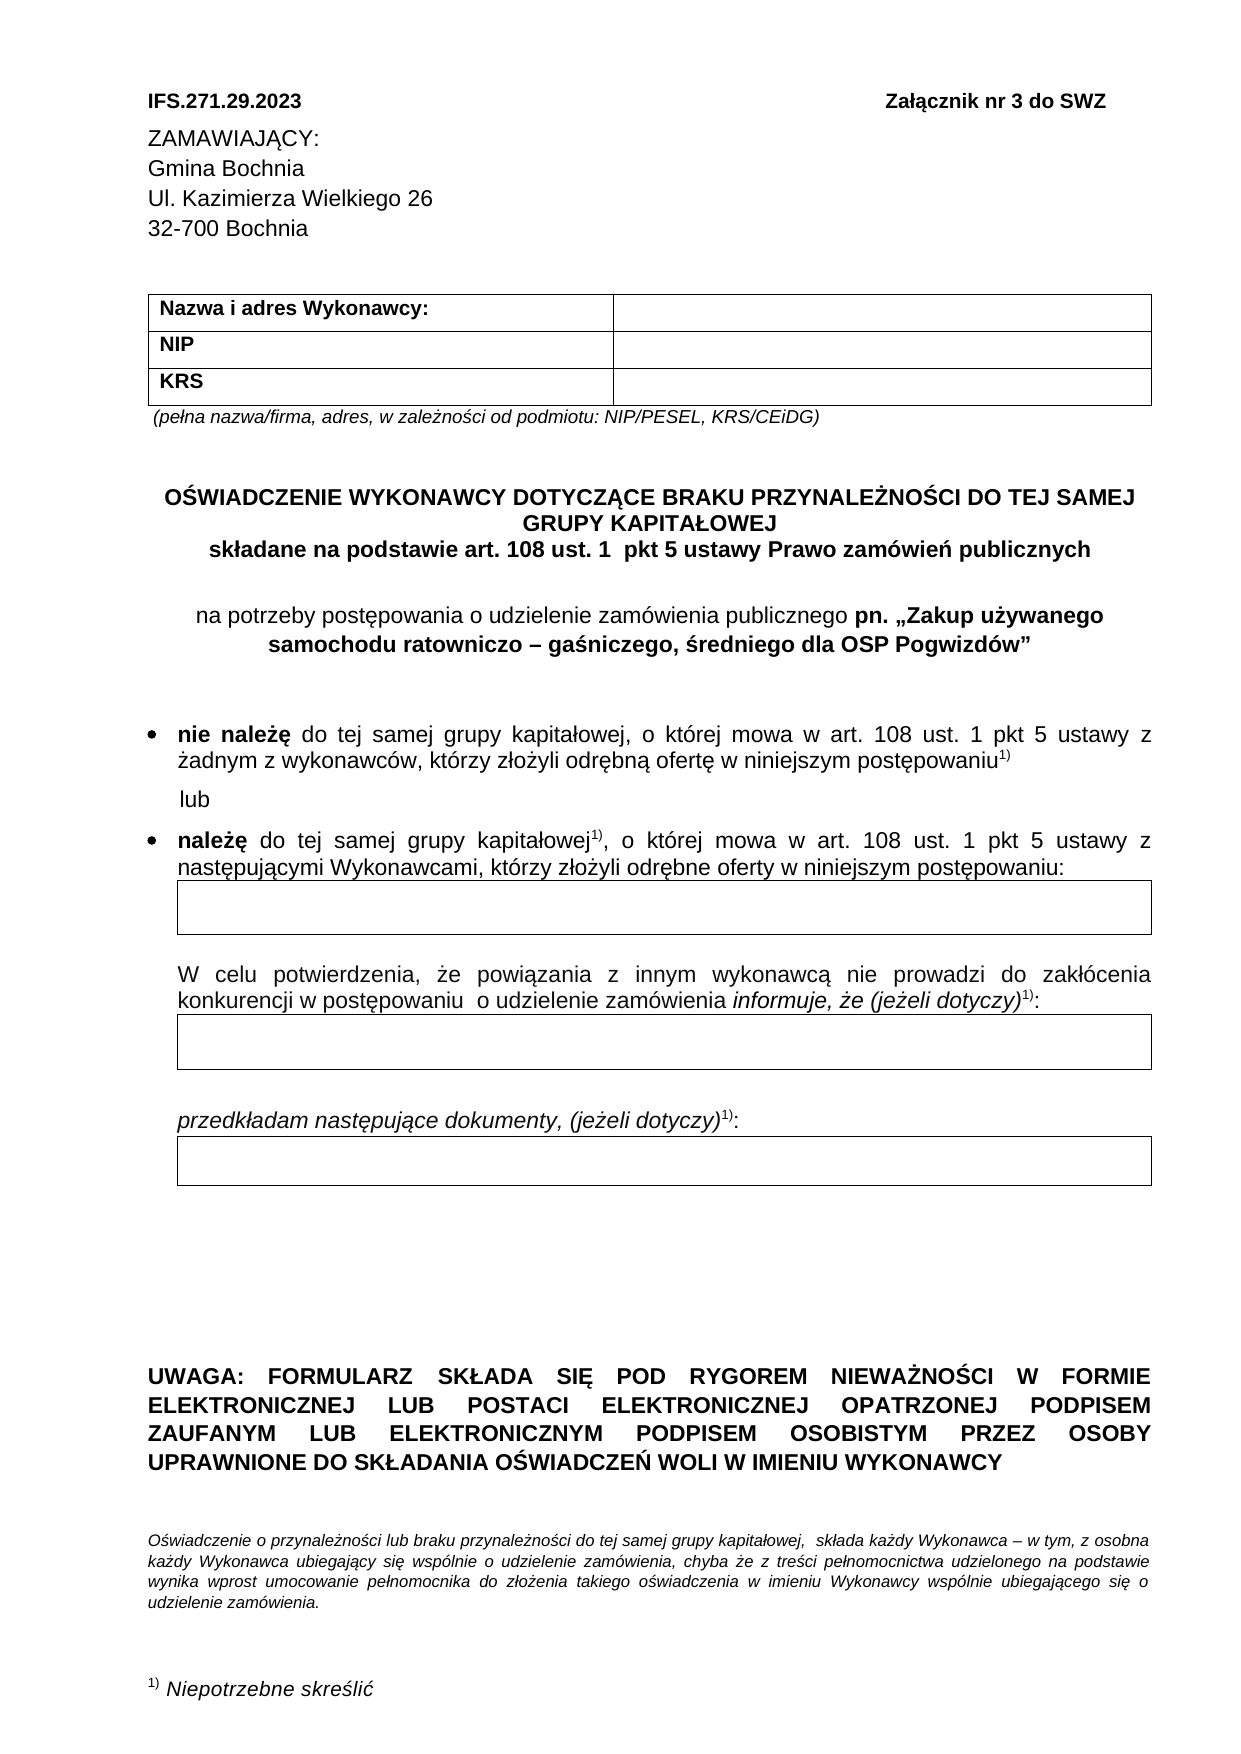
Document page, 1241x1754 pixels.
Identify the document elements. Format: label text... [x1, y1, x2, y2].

text (pełna nazwa/firma, adres, w zależności od podmiotu: NIP/PESEL, KRS/CEiDG) [148, 406, 856, 428]
text 1) Niepotrzebne skreślić [148, 1675, 1152, 1702]
text składane na podstawie art. 108 ust. 1 pkt 5 ustawy Prawo zamówień publicznych [148, 536, 1152, 563]
text Oświadczenie o przynależności lub braku przynależności do tej samej grupy kapitałowej, składa każdy Wykonawca – w tym, z osobna każdy Wykonawca ubiegający się wspólnie o udzielenie zamówienia, chyba że z treści pełnomocnictwa udzielonego na podstawie wynika wprost umocowanie pełnomocnika do złożenia takiego oświadczenia w imieniu Wykonawcy wspólnie ubiegającego się o udzielenie zamówienia. [148, 1531, 1152, 1612]
table_header [614, 295, 1151, 331]
text Ul. Kazimierza Wielkiego 26 [148, 185, 1152, 211]
table_header [178, 1137, 1151, 1184]
table_header [178, 881, 1151, 933]
subtitle IFS.271.29.2023 Załącznik nr 3 do SWZ [148, 89, 1152, 113]
subtitle należę do tej samej grupy kapitałowej1), o której mowa w art. 108 ust. 1 pkt 5 ustawy z następującymi Wykonawcami, którzy złożyli odrębne oferty w niniejszym postępowaniu: [148, 827, 1152, 880]
table_cell KRS [149, 369, 613, 405]
table_header Nazwa i adres Wykonawcy: [149, 295, 613, 331]
subtitle lub [148, 786, 1152, 812]
table_header [178, 1015, 1151, 1069]
text ZAMAWIAJĄCY: [148, 124, 1196, 151]
subtitle nie należę do tej samej grupy kapitałowej, o której mowa w art. 108 ust. 1 pkt 5 ustawy z żadnym z wykonawców, którzy złożyli odrębną ofertę w niniejszym postępowaniu1) [148, 721, 1152, 774]
table_cell [614, 332, 1151, 368]
text na potrzeby postępowania o udzielenie zamówienia publicznego pn. „Zakup używanego samochodu ratowniczo – gaśniczego, średniego dla OSP Pogwizdów” [148, 602, 1152, 657]
text W celu potwierdzenia, że powiązania z innym wykonawcą nie prowadzi do zakłócenia konkurencji w postępowaniu o udzielenie zamówienia informuje, że (jeżeli dotyczy)1): [177, 961, 1152, 1014]
table_cell [614, 369, 1151, 405]
text 32-700 Bochnia [148, 215, 1152, 242]
text OŚWIADCZENIE WYKONAWCY DOTYCZĄCE BRAKU PRZYNALEŻNOŚCI DO TEJ SAMEJ GRUPY KAPITAŁOWEJ [148, 484, 1152, 536]
text Gmina Bochnia [148, 155, 1152, 181]
text UWAGA: FORMULARZ SKŁADA SIĘ POD RYGOREM NIEWAŻNOŚCI W FORMIE ELEKTRONICZNEJ LUB POSTACI ELEKTRONICZNEJ OPATRZONEJ PODPISEM ZAUFANYM LUB ELEKTRONICZNYM PODPISEM OSOBISTYM PRZEZ OSOBY UPRAWNIONE DO SKŁADANIA OŚWIADCZEŃ WOLI W IMIENIU WYKONAWCY [148, 1363, 1152, 1475]
table_cell NIP [149, 332, 613, 368]
subtitle przedkładam następujące dokumenty, (jeżeli dotyczy)1): [177, 1107, 1152, 1133]
